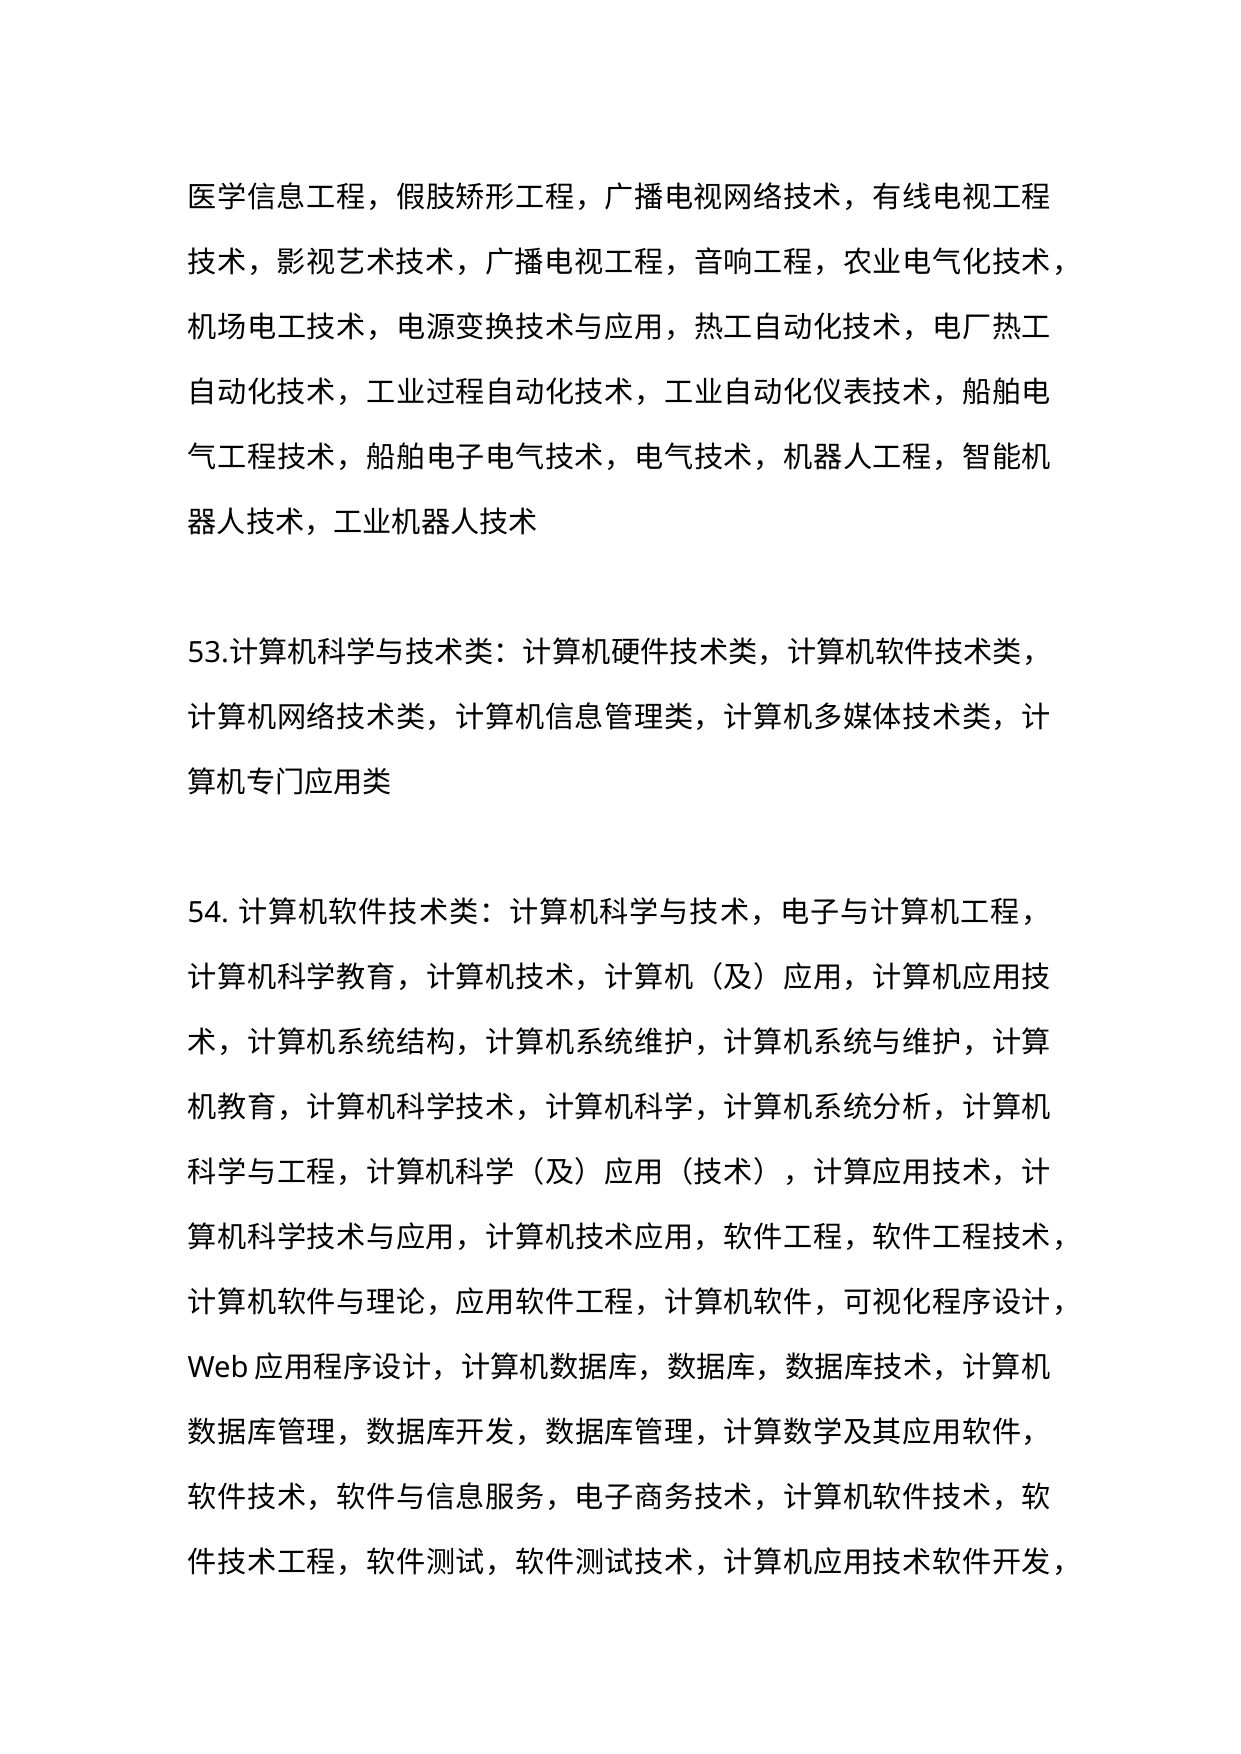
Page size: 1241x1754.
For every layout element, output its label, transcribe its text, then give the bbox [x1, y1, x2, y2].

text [187, 877, 1053, 1592]
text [187, 162, 1053, 552]
text 53.计算机科学与技术类：计算机硬件技术类，计算机软件技术类，计算机网络技术类，计算机信息管理类，计算机多媒体技术类，计算机专门应用类 [187, 617, 1053, 812]
